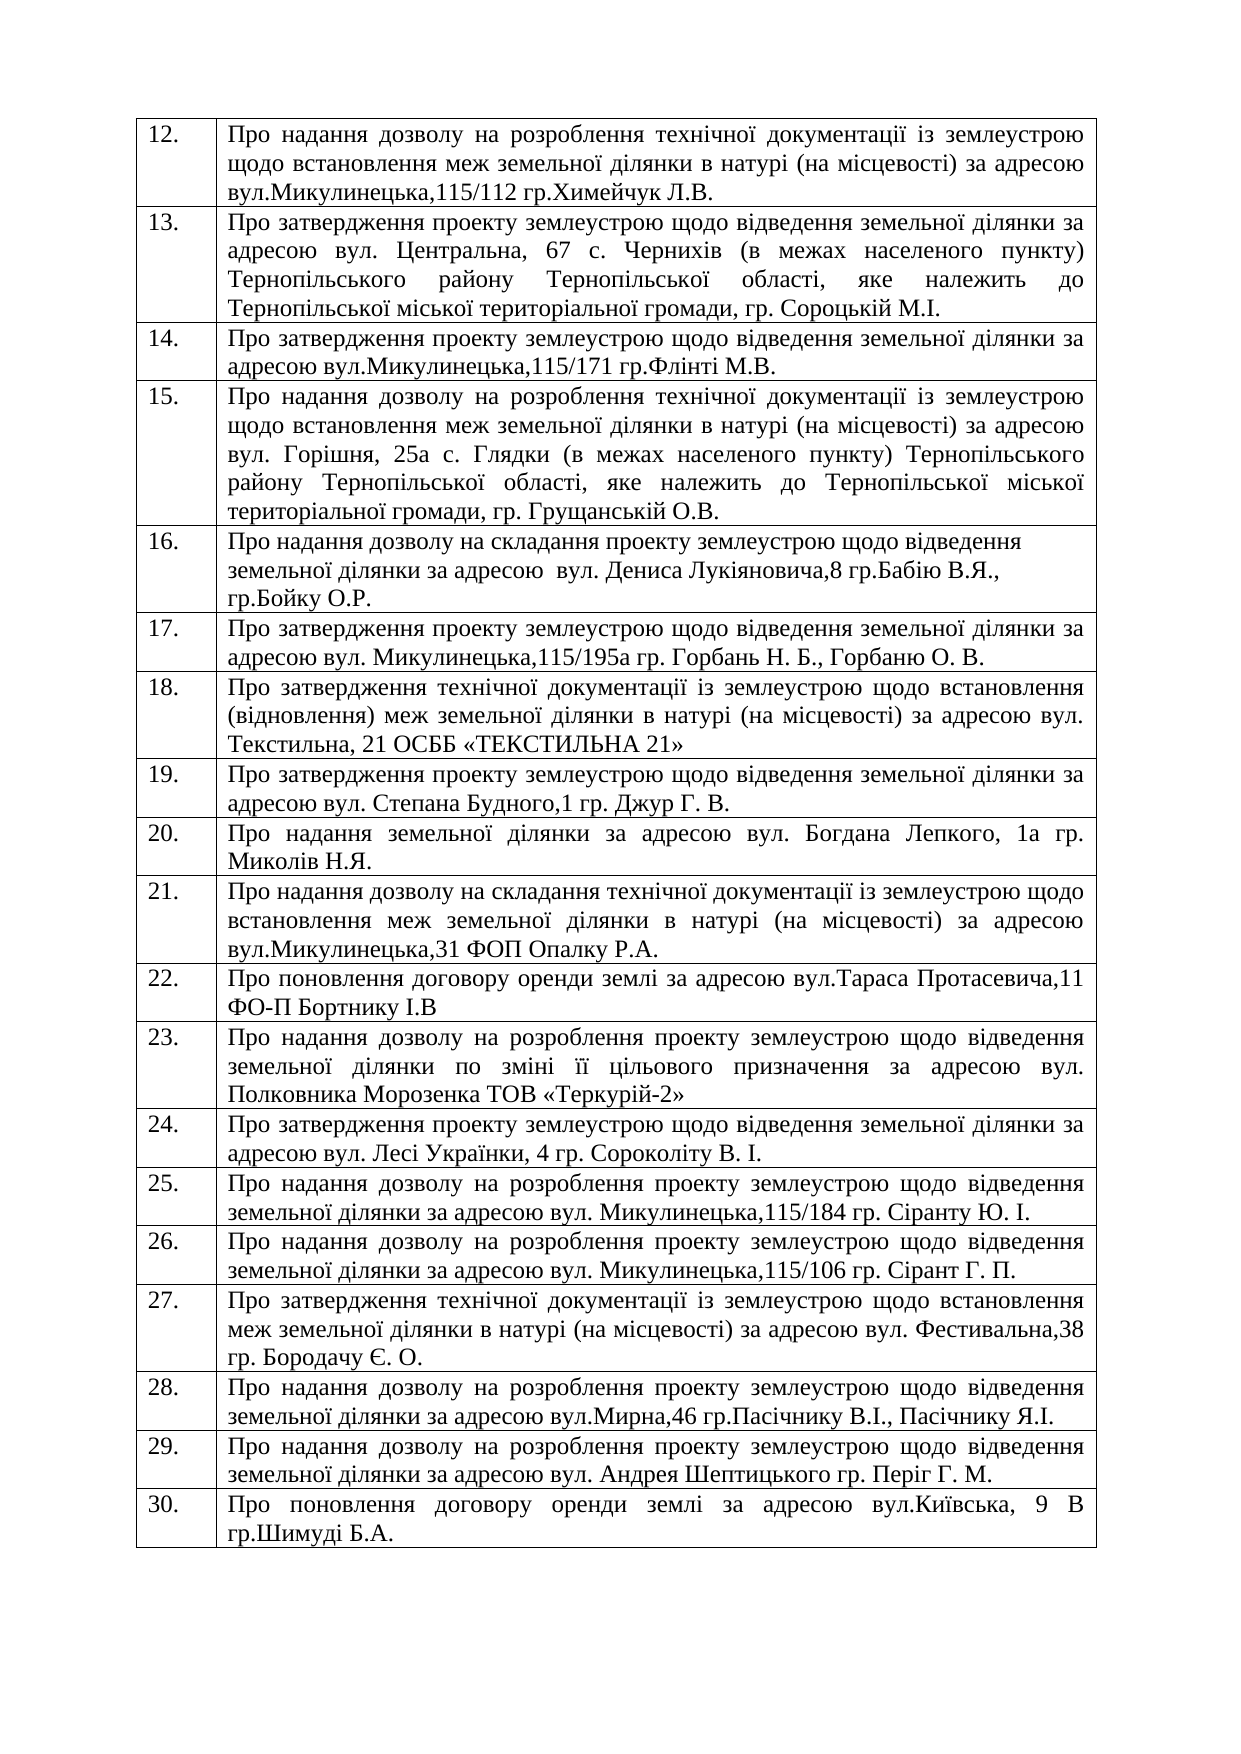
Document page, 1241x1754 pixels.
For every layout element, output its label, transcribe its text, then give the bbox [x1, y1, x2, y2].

table_cell Про затвердження проекту землеустрою щодо відведення земельної ділянки за адресою вул.Микулинецька,115/171 гр.Флінті М.В. [217, 323, 1096, 380]
table_cell Про затвердження проекту землеустрою щодо відведення земельної ділянки за адресою вул. Микулинецька,115/195а гр. Горбань Н. Б., Горбаню О. В. [217, 613, 1096, 671]
table_cell Про надання дозволу на розроблення технічної документації із землеустрою щодо встановлення меж земельної ділянки в натурі (на місцевості) за адресою вул. Горішня, 25а с. Глядки (в межах населеного пункту) Тернопільського району Тернопільської області, яке належить до Тернопільської міської територіальної громади, гр. Грущанській О.В. [217, 381, 1096, 525]
table_cell Про затвердження проекту землеустрою щодо відведення земельної ділянки за адресою вул. Степана Будного,1 гр. Джур Г. В. [217, 759, 1096, 817]
table_cell Про затвердження технічної документації із землеустрою щодо встановлення (відновлення) меж земельної ділянки в натурі (на місцевості) за адресою вул. Текстильна, 21 ОСББ «ТЕКСТИЛЬНА 21» [217, 672, 1096, 758]
table_cell Про надання дозволу на розроблення проекту землеустрою щодо відведення земельної ділянки за адресою вул. Микулинецька,115/106 гр. Сірант Г. П. [217, 1226, 1096, 1284]
table_cell Про поновлення договору оренди землі за адресою вул.Тараса Протасевича,11 ФО-П Бортнику І.В [217, 964, 1096, 1021]
table_cell [137, 1285, 216, 1371]
table_cell [137, 964, 216, 1021]
table_cell [137, 381, 216, 525]
table_cell Про затвердження проекту землеустрою щодо відведення земельної ділянки за адресою вул. Лесі Українки, 4 гр. Сороколіту В. І. [217, 1109, 1096, 1167]
table_cell [137, 323, 216, 380]
table_cell [137, 526, 216, 612]
table_cell [137, 759, 216, 817]
table_cell [137, 207, 216, 322]
table_cell [137, 1489, 216, 1547]
table_cell Про надання земельної ділянки за адресою вул. Богдана Лепкого, 1а гр. Миколів Н.Я. [217, 818, 1096, 875]
table_cell [137, 1431, 216, 1488]
table_cell [137, 876, 216, 962]
table_cell [137, 1226, 216, 1284]
table_cell Про поновлення договору оренди землі за адресою вул.Київська, 9 В гр.Шимуді Б.А. [217, 1489, 1096, 1547]
table_cell [137, 818, 216, 875]
table_cell [137, 672, 216, 758]
table_cell Про надання дозволу на складання технічної документації із землеустрою щодо встановлення меж земельної ділянки в натурі (на місцевості) за адресою вул.Микулинецька,31 ФОП Опалку Р.А. [217, 876, 1096, 962]
table_cell Про затвердження проекту землеустрою щодо відведення земельної ділянки за адресою вул. Центральна, 67 с. Чернихів (в межах населеного пункту) Тернопільського району Тернопільської області, яке належить до Тернопільської міської територіальної громади, гр. Сороцькій М.І. [217, 207, 1096, 322]
table_cell Про затвердження технічної документації із землеустрою щодо встановлення меж земельної ділянки в натурі (на місцевості) за адресою вул. Фестивальна,38 гр. Бородачу Є. О. [217, 1285, 1096, 1371]
table_cell [137, 1372, 216, 1430]
table_cell Про надання дозволу на розроблення технічної документації із землеустрою щодо встановлення меж земельної ділянки в натурі (на місцевості) за адресою вул.Микулинецька,115/112 гр.Химейчук Л.В. [217, 119, 1096, 206]
table_cell Про надання дозволу на розроблення проекту землеустрою щодо відведення земельної ділянки за адресою вул. Микулинецька,115/184 гр. Сіранту Ю. І. [217, 1168, 1096, 1225]
table_cell [137, 119, 216, 206]
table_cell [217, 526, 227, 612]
table_cell [137, 1022, 216, 1108]
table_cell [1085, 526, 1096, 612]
table_cell Про надання дозволу на розроблення проекту землеустрою щодо відведення земельної ділянки за адресою вул. Андрея Шептицького гр. Періг Г. М. [217, 1431, 1096, 1488]
table_cell [137, 1109, 216, 1167]
table_cell [137, 613, 216, 671]
table_cell [137, 1168, 216, 1225]
table_cell Про надання дозволу на розроблення проекту землеустрою щодо відведення земельної ділянки по зміні її цільового призначення за адресою вул. Полковника Морозенка ТОВ «Теркурій-2» [217, 1022, 1096, 1108]
table_cell Про надання дозволу на розроблення проекту землеустрою щодо відведення земельної ділянки за адресою вул.Мирна,46 гр.Пасічнику В.І., Пасічнику Я.І. [217, 1372, 1096, 1430]
